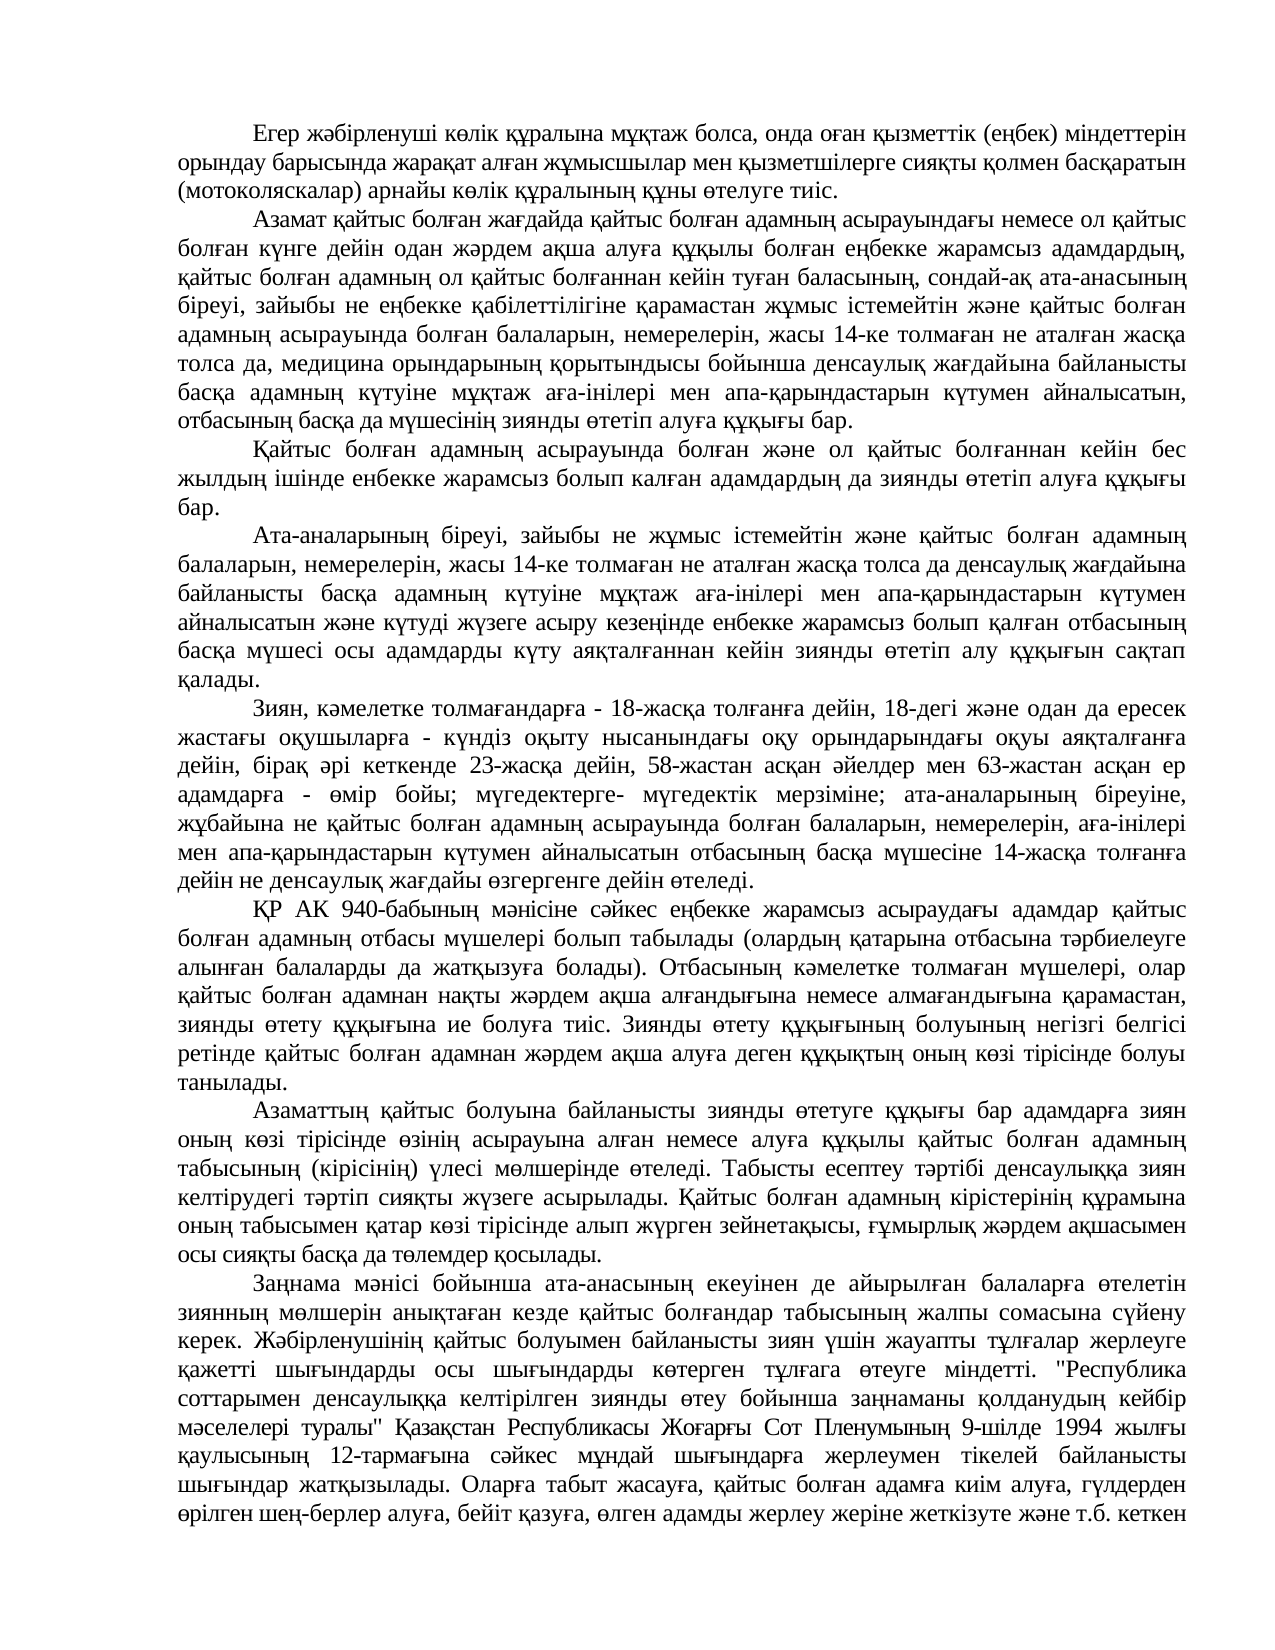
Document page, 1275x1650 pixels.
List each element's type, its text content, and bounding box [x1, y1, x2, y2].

text Азамат қайтыс болған жағдайда қайтыс болған адамның асырауындағы немесе ол қайтыс болған күнге дейін одан жәрдем ақша алуға құқылы болған еңбекке жарамсыз адамдардың, қайтыс болған адамның ол қайтыс болғаннан кейін туған баласының, сондай-ақ ата-анасының біреуі, зайыбы не еңбекке қабілеттілігіне қарамастан жұмыс істемейтін және қайтыс болған адамның асырауында болған балаларын, немерелерін, жасы 14-ке толмаған не аталған жасқа толса да, медицина орындарының қорытындысы бойынша денсаулық жағдайына байланысты басқа адамның күтуіне мұқтаж аға-інілері мен апа-қарындастарын күтумен айналысатын, отбасының басқа да мүшесінің зиянды өтетіп алуға құқығы бар. [177, 204, 1186, 434]
text Азаматтың қайтыс болуына байланысты зиянды өтетуге құқығы бар адамдарға зиян оның көзі тірісінде өзінің асырауына алған немесе алуға құқылы қайтыс болған адамның табысының (кірісінің) үлесі мөлшерінде өтеледі. Табысты есептеу тәртібі денсаулыққа зиян келтірудегі тәртіп сияқты жүзеге асырылады. Қайтыс болған адамның кірістерінің құрамына оның табысымен қатар көзі тірісінде алып жүрген зейнетақысы, ғұмырлық жәрдем ақшасымен осы сияқты басқа да төлемдер қосылады. [177, 1096, 1186, 1268]
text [177, 1268, 1186, 1527]
text Зиян, кәмелетке толмағандарға - 18-жасқа толғанға дейін, 18-дегі және одан да ересек жастағы оқушыларға - күндіз оқыту нысанындағы оқу орындарындағы оқуы аяқталғанға дейін, бірақ әрі кеткенде 23-жасқа дейін, 58-жастан асқан әйелдер мен 63-жастан асқан ер адамдарға - өмір бойы; мүгедектерге- мүгедектік мерзіміне; ата-аналарының біреуіне, жұбайына не қайтыс болған адамның асырауында болған балаларын, немерелерін, аға-інілері мен апа-қарындастарын күтумен айналысатын отбасының басқа мүшесіне 14-жасқа толғанға дейін не денсаулық жағдайы өзгергенге дейін өтеледі. [177, 693, 1186, 894]
text Егер жәбірленуші көлік құралына мұқтаж болса, онда оған қызметтік (еңбек) міндеттерін орындау барысында жарақат алған жұмысшылар мен қызметшілерге сияқты қолмен басқаратын (мотоколяскалар) арнайы көлік құралының құны өтелуге тиіс. [177, 118, 1186, 204]
text ҚР АК 940-бабының мәнісіне сәйкес еңбекке жарамсыз асыраудағы адамдар қайтыс болған адамның отбасы мүшелері болып табылады (олардың қатарына отбасына тәрбиелеуге алынған балаларды да жатқызуға болады). Отбасының кәмелетке толмаған мүшелері, олар қайтыс болған адамнан нақты жәрдем ақша алғандығына немесе алмағандығына қарамастан, зиянды өтету құқығына ие болуға тиіс. Зиянды өтету құқығының болуының негізгі белгісі ретінде қайтыс болған адамнан жәрдем ақша алуға деген құқықтың оның көзі тірісінде болуы танылады. [177, 894, 1186, 1096]
text Қайтыс болған адамның асырауында болған және ол қайтыс болғаннан кейін бес жылдың ішінде енбекке жарамсыз болып калған адамдардың да зиянды өтетіп алуға құқығы бар. [177, 434, 1186, 521]
text Ата-аналарының біреуі, зайыбы не жұмыс істемейтін және қайтыс болған адамның балаларын, немерелерін, жасы 14-ке толмаған не аталған жасқа толса да денсаулық жағдайына байланысты басқа адамның күтуіне мұқтаж аға-інілері мен апа-қарындастарын күтумен айналысатын және күтуді жүзеге асыру кезеңінде енбекке жарамсыз болып қалған отбасының басқа мүшесі осы адамдарды күту аяқталғаннан кейін зиянды өтетіп алу құқығын сақтап қалады. [177, 521, 1186, 693]
